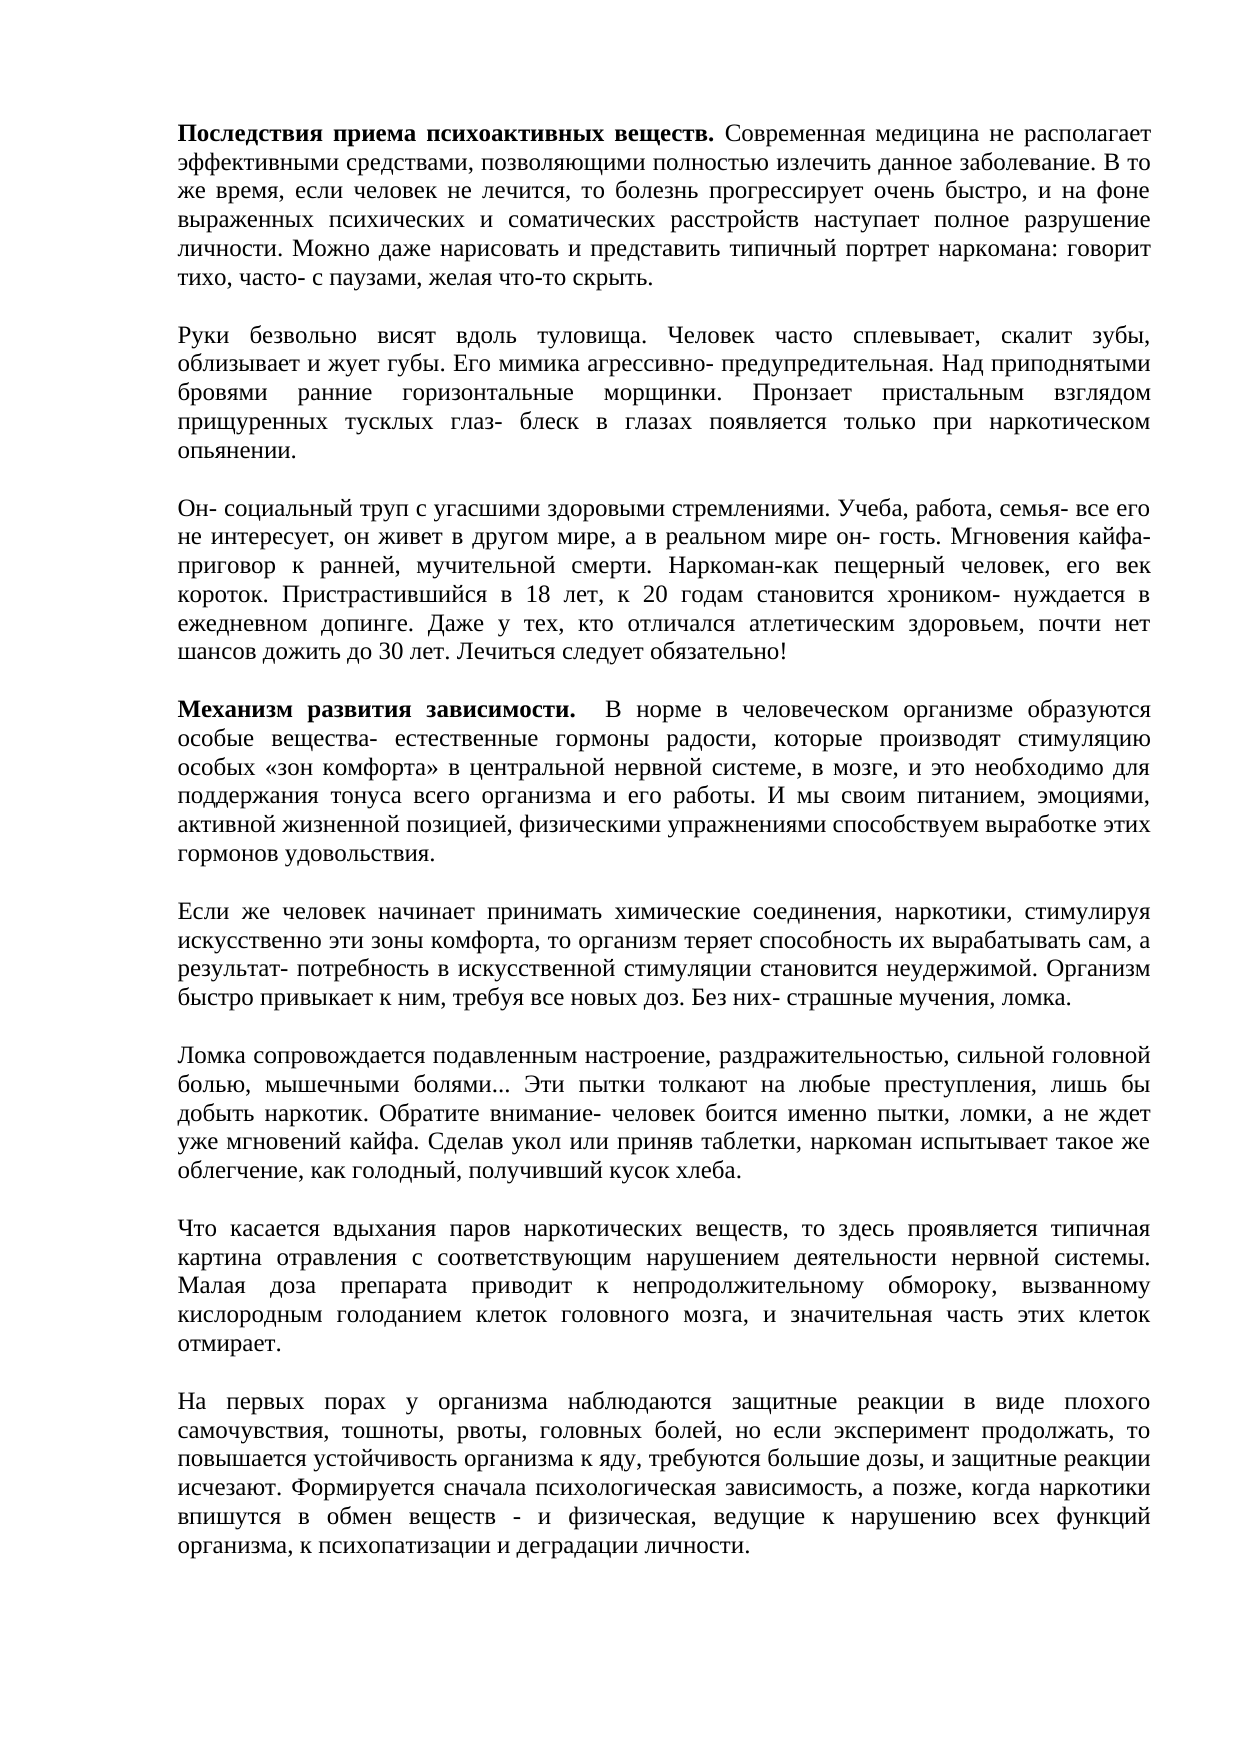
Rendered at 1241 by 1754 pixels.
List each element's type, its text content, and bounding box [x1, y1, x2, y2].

text На первых порах у организма наблюдаются защитные реакции в виде плохого самочувствия, тошноты, рвоты, головных болей, но если эксперимент продолжать, то повышается устойчивость организма к яду, требуются большие дозы, и защитные реакции исчезают. Формируется сначала психологическая зависимость, а позже, когда наркотики впишутся в обмен веществ - и физическая, ведущие к нарушению всех функций организма, к психопатизации и деградации личности. [177, 1386, 1152, 1558]
text Он- социальный труп с угасшими здоровыми стремлениями. Учеба, работа, семья- все его не интересует, он живет в другом мире, а в реальном мире он- гость. Мгновения кайфа- приговор к ранней, мучительной смерти. Наркоман-как пещерный человек, его век короток. Пристрастившийся в 18 лет, к 20 годам становится хроником- нуждается в ежедневном допинге. Даже у тех, кто отличался атлетическим здоровьем, почти нет шансов дожить до 30 лет. Лечиться следует обязательно! [177, 493, 1152, 665]
text Последствия приема психоактивных веществ. Современная медицина не располагает эффективными средствами, позволяющими полностью излечить данное заболевание. В то же время, если человек не лечится, то болезнь прогрессирует очень быстро, и на фоне выраженных психических и соматических расстройств наступает полное разрушение личности. Можно даже нарисовать и представить типичный портрет наркомана: говорит тихо, часто- с паузами, желая что-то скрыть. [177, 118, 1152, 291]
text Механизм развития зависимости. В норме в человеческом организме образуются особые вещества- естественные гормоны радости, которые производят стимуляцию особых «зон комфорта» в центральной нервной системе, в мозге, и это необходимо для поддержания тонуса всего организма и его работы. И мы своим питанием, эмоциями, активной жизненной позицией, физическими упражнениями способствуем выработке этих гормонов удовольствия. [177, 694, 1152, 867]
text Ломка сопровождается подавленным настроение, раздражительностью, сильной головной болью, мышечными болями... Эти пытки толкают на любые преступления, лишь бы добыть наркотик. Обратите внимание- человек боится именно пытки, ломки, а не ждет уже мгновений кайфа. Сделав укол или приняв таблетки, наркоман испытывает такое же облегчение, как голодный, получивший кусок хлеба. [177, 1040, 1152, 1184]
text Если же человек начинает принимать химические соединения, наркотики, стимулируя искусственно эти зоны комфорта, то организм теряет способность их вырабатывать сам, а результат- потребность в искусственной стимуляции становится неудержимой. Организм быстро привыкает к ним, требуя все новых доз. Без них- страшные мучения, ломка. [177, 896, 1152, 1011]
text Что касается вдыхания паров наркотических веществ, то здесь проявляется типичная картина отравления с соответствующим нарушением деятельности нервной системы. Малая доза препарата приводит к непродолжительному обмороку, вызванному кислородным голоданием клеток головного мозга, и значительная часть этих клеток отмирает. [177, 1213, 1152, 1357]
text Руки безвольно висят вдоль туловища. Человек часто сплевывает, скалит зубы, облизывает и жует губы. Его мимика агрессивно- предупредительная. Над приподнятыми бровями ранние горизонтальные морщинки. Пронзает пристальным взглядом прищуренных тусклых глаз- блеск в глазах появляется только при наркотическом опьянении. [177, 320, 1152, 463]
